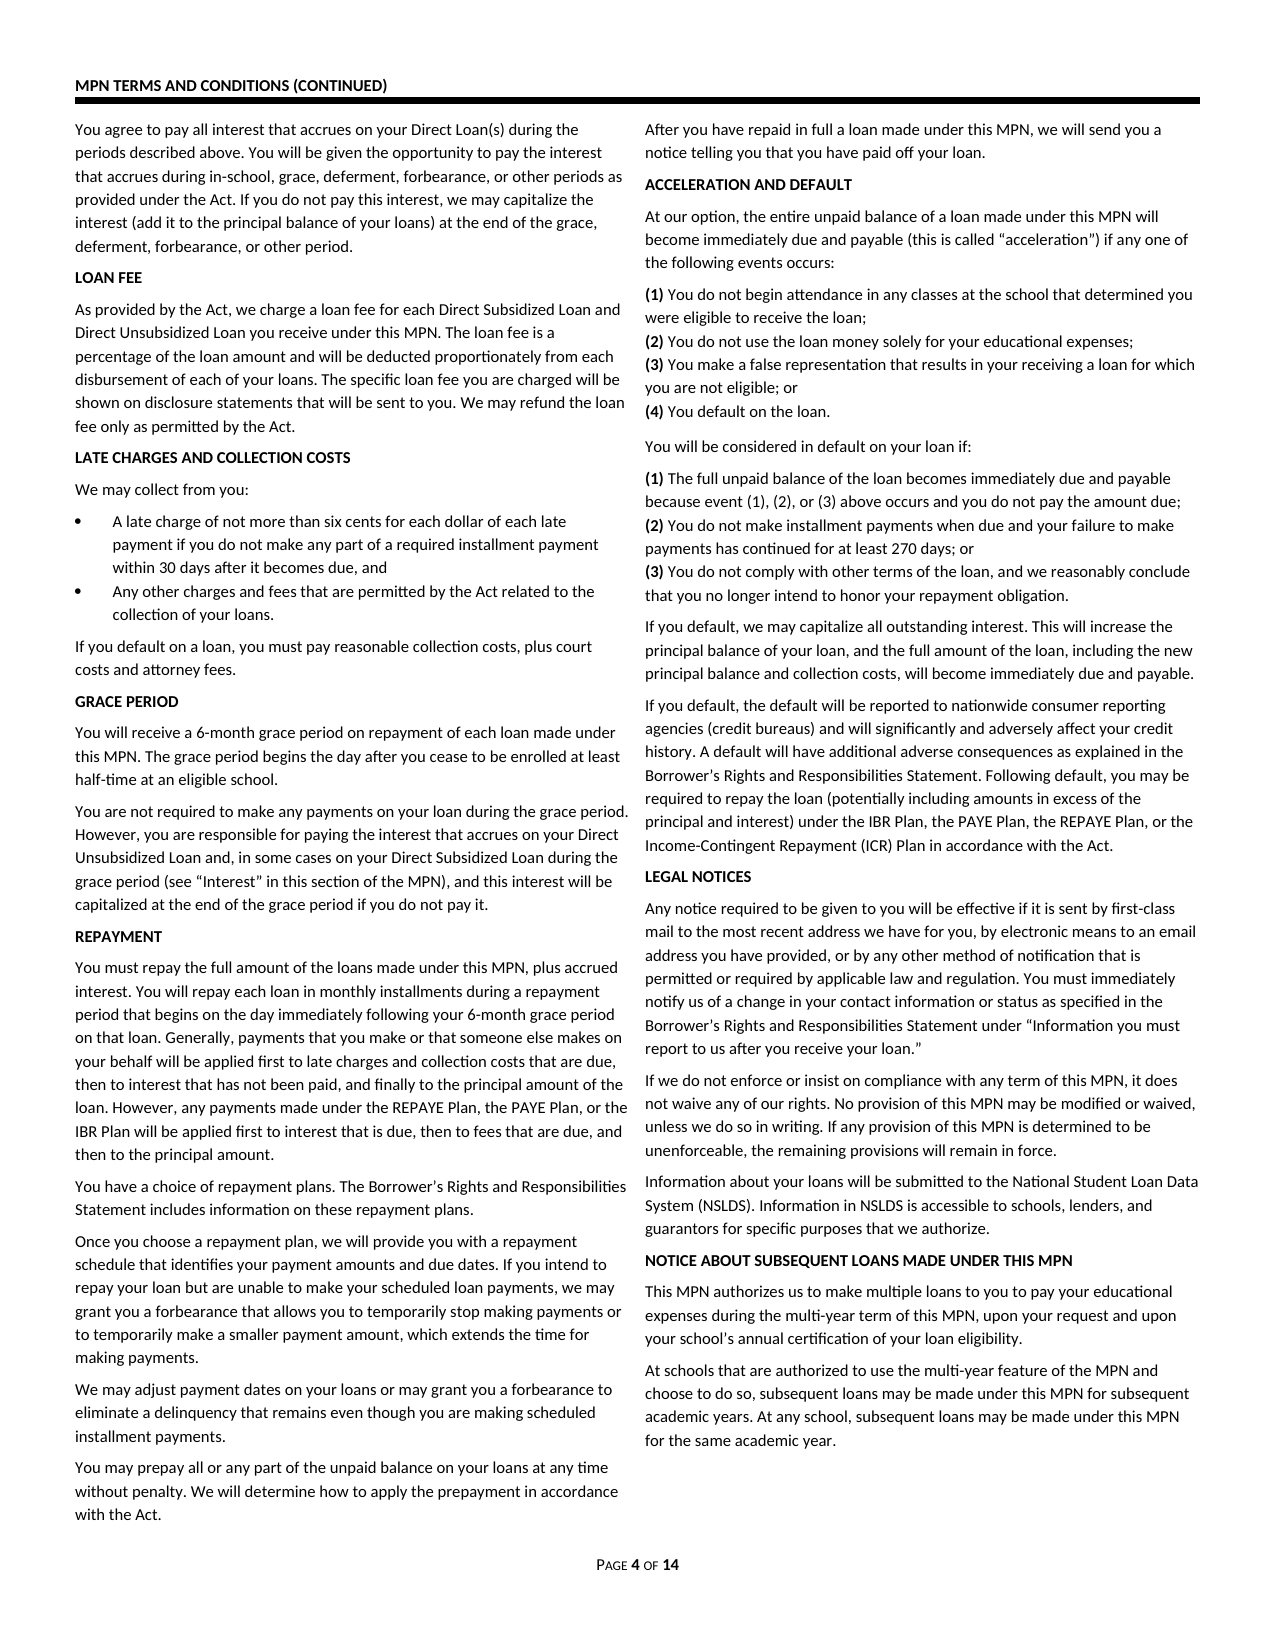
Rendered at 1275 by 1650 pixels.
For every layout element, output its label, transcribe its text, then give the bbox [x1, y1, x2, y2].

text (3) You do not comply with other terms of the loan, and we reasonably conclude that you no longer intend to honor your repayment obligation. [645, 562, 1200, 605]
text MPN TERMS AND CONDITIONS (CONTINUED) [75, 75, 1200, 97]
text REPAYMENT [75, 926, 630, 946]
list Any other charges and fees that are permitted by the Act related to the collection of your loans. [75, 581, 630, 624]
text You have a choice of repayment plans. The Borrower’s Rights and Responsibilities Statement includes information on these repayment plans. [75, 1176, 630, 1219]
text NOTICE ABOUT SUBSEQUENT LOANS MADE UNDER THIS MPN [645, 1250, 1200, 1270]
text Any notice required to be given to you will be effective if it is sent by first-class mail to the most recent address we have for you, by electronic means to an email address you have provided, or by any other method of notification that is permitted or required by applicable law and regulation. You must immediately notify us of a change in your contact information or status as specified in the Borrower’s Rights and Responsibilities Statement under “Information you must report to us after you receive your loan.” [645, 898, 1200, 1059]
text You will be considered in default on your loan if: [645, 437, 1200, 457]
text You will receive a 6-month grace period on repayment of each loan made under this MPN. The grace period begins the day after you cease to be enrolled at least half-time at an eligible school. [75, 722, 630, 789]
text This MPN authorizes us to make multiple loans to you to pay your educational expenses during the multi-year term of this MPN, upon your request and upon your school’s annual certification of your loan eligibility. [645, 1282, 1200, 1349]
text As provided by the Act, we charge a loan fee for each Direct Subsidized Loan and Direct Unsubsidized Loan you receive under this MPN. The loan fee is a percentage of the loan amount and will be deducted proportionately from each disbursement of each of your loans. The specific loan fee you are charged will be shown on disclosure statements that will be sent to you. We may refund the loan fee only as permitted by the Act. [75, 299, 630, 436]
text GRACE PERIOD [75, 691, 630, 711]
text Once you choose a repayment plan, we will provide you with a repayment schedule that identifies your payment amounts and due dates. If you intend to repay your loan but are unable to make your scheduled loan payments, we may grant you a forbearance that allows you to temporarily stop making payments or to temporarily make a smaller payment amount, which extends the time for making payments. [75, 1231, 630, 1368]
text If you default, we may capitalize all outstanding interest. This will increase the principal balance of your loan, and the full amount of the loan, including the new principal balance and collection costs, will become immediately due and payable. [645, 617, 1200, 684]
text (1) You do not begin attendance in any classes at the school that determined you were eligible to receive the loan; [645, 284, 1200, 328]
text You must repay the full amount of the loans made under this MPN, plus accrued interest. You will repay each loan in monthly installments during a repayment period that begins on the day immediately following your 6-month grace period on that loan. Generally, payments that you make or that someone else makes on your behalf will be applied first to late charges and collection costs that are due, then to interest that has not been paid, and finally to the principal amount of the loan. However, any payments made under the REPAYE Plan, the PAYE Plan, or the IBR Plan will be applied first to interest that is due, then to fees that are due, and then to the principal amount. [75, 957, 630, 1164]
text (3) You make a false representation that results in your receiving a loan for which you are not eligible; or [645, 354, 1200, 398]
text ACCELERATION AND DEFAULT [645, 174, 1200, 194]
text (4) You default on the loan. [645, 401, 1200, 421]
text LOAN FEE [75, 267, 630, 288]
text At schools that are authorized to use the multi-year feature of the MPN and choose to do so, subsequent loans may be made under this MPN for subsequent academic years. At any school, subsequent loans may be made under this MPN for the same academic year. [645, 1360, 1200, 1450]
text You are not required to make any payments on your loan during the grace period. However, you are responsible for paying the interest that accrues on your Direct Unsubsidized Loan and, in some cases on your Direct Subsidized Loan during the grace period (see “Interest” in this section of the MPN), and this interest will be capitalized at the end of the grace period if you do not pay it. [75, 801, 630, 914]
text We may adjust payment dates on your loans or may grant you a forbearance to eliminate a delinquency that remains even though you are making scheduled installment payments. [75, 1379, 630, 1446]
text Information about your loans will be submitted to the National Student Loan Data System (NSLDS). Information in NSLDS is accessible to schools, lenders, and guarantors for specific purposes that we authorize. [645, 1172, 1200, 1239]
text You agree to pay all interest that accrues on your Direct Loan(s) during the periods described above. You will be given the opportunity to pay the interest that accrues during in-school, grace, deferment, forbearance, or other periods as provided under the Act. If you do not pay this interest, we may capitalize the interest (add it to the principal balance of your loans) at the end of the grace, deferment, forbearance, or other period. [75, 119, 630, 256]
list A late charge of not more than six cents for each dollar of each late payment if you do not make any part of a required installment payment within 30 days after it becomes due, and [75, 511, 630, 578]
text (2) You do not use the loan money solely for your educational expenses; [645, 331, 1200, 351]
text We may collect from you: [75, 479, 630, 499]
text You may prepay all or any part of the unpaid balance on your loans at any time without penalty. We will determine how to apply the prepayment in accordance with the Act. [75, 1457, 630, 1524]
text If you default, the default will be reported to nationwide consumer reporting agencies (credit bureaus) and will significantly and adversely affect your credit history. A default will have additional adverse consequences as explained in the Borrower’s Rights and Responsibilities Statement. Following default, you may be required to repay the loan (potentially including amounts in excess of the principal and interest) under the IBR Plan, the PAYE Plan, the REPAYE Plan, or the Income-Contingent Repayment (ICR) Plan in accordance with the Act. [645, 695, 1200, 855]
text At our option, the entire unpaid balance of a loan made under this MPN will become immediately due and payable (this is called “acceleration”) if any one of the following events occurs: [645, 206, 1200, 273]
text If you default on a loan, you must pay reasonable collection costs, plus court costs and attorney fees. [75, 636, 630, 679]
text (1) The full unpaid balance of the loan becomes immediately due and payable because event (1), (2), or (3) above occurs and you do not pay the amount due; [645, 468, 1200, 512]
text LEGAL NOTICES [645, 867, 1200, 887]
text (2) You do not make installment payments when due and your failure to make payments has continued for at least 270 days; or [645, 515, 1200, 559]
text If we do not enforce or insist on compliance with any term of this MPN, it does not waive any of our rights. No provision of this MPN may be modified or waived, unless we do so in writing. If any provision of this MPN is determined to be unenforceable, the remaining provisions will remain in force. [645, 1070, 1200, 1160]
text LATE CHARGES AND COLLECTION COSTS [75, 447, 630, 468]
text After you have repaid in full a loan made under this MPN, we will send you a notice telling you that you have paid off your loan. [645, 119, 1200, 163]
